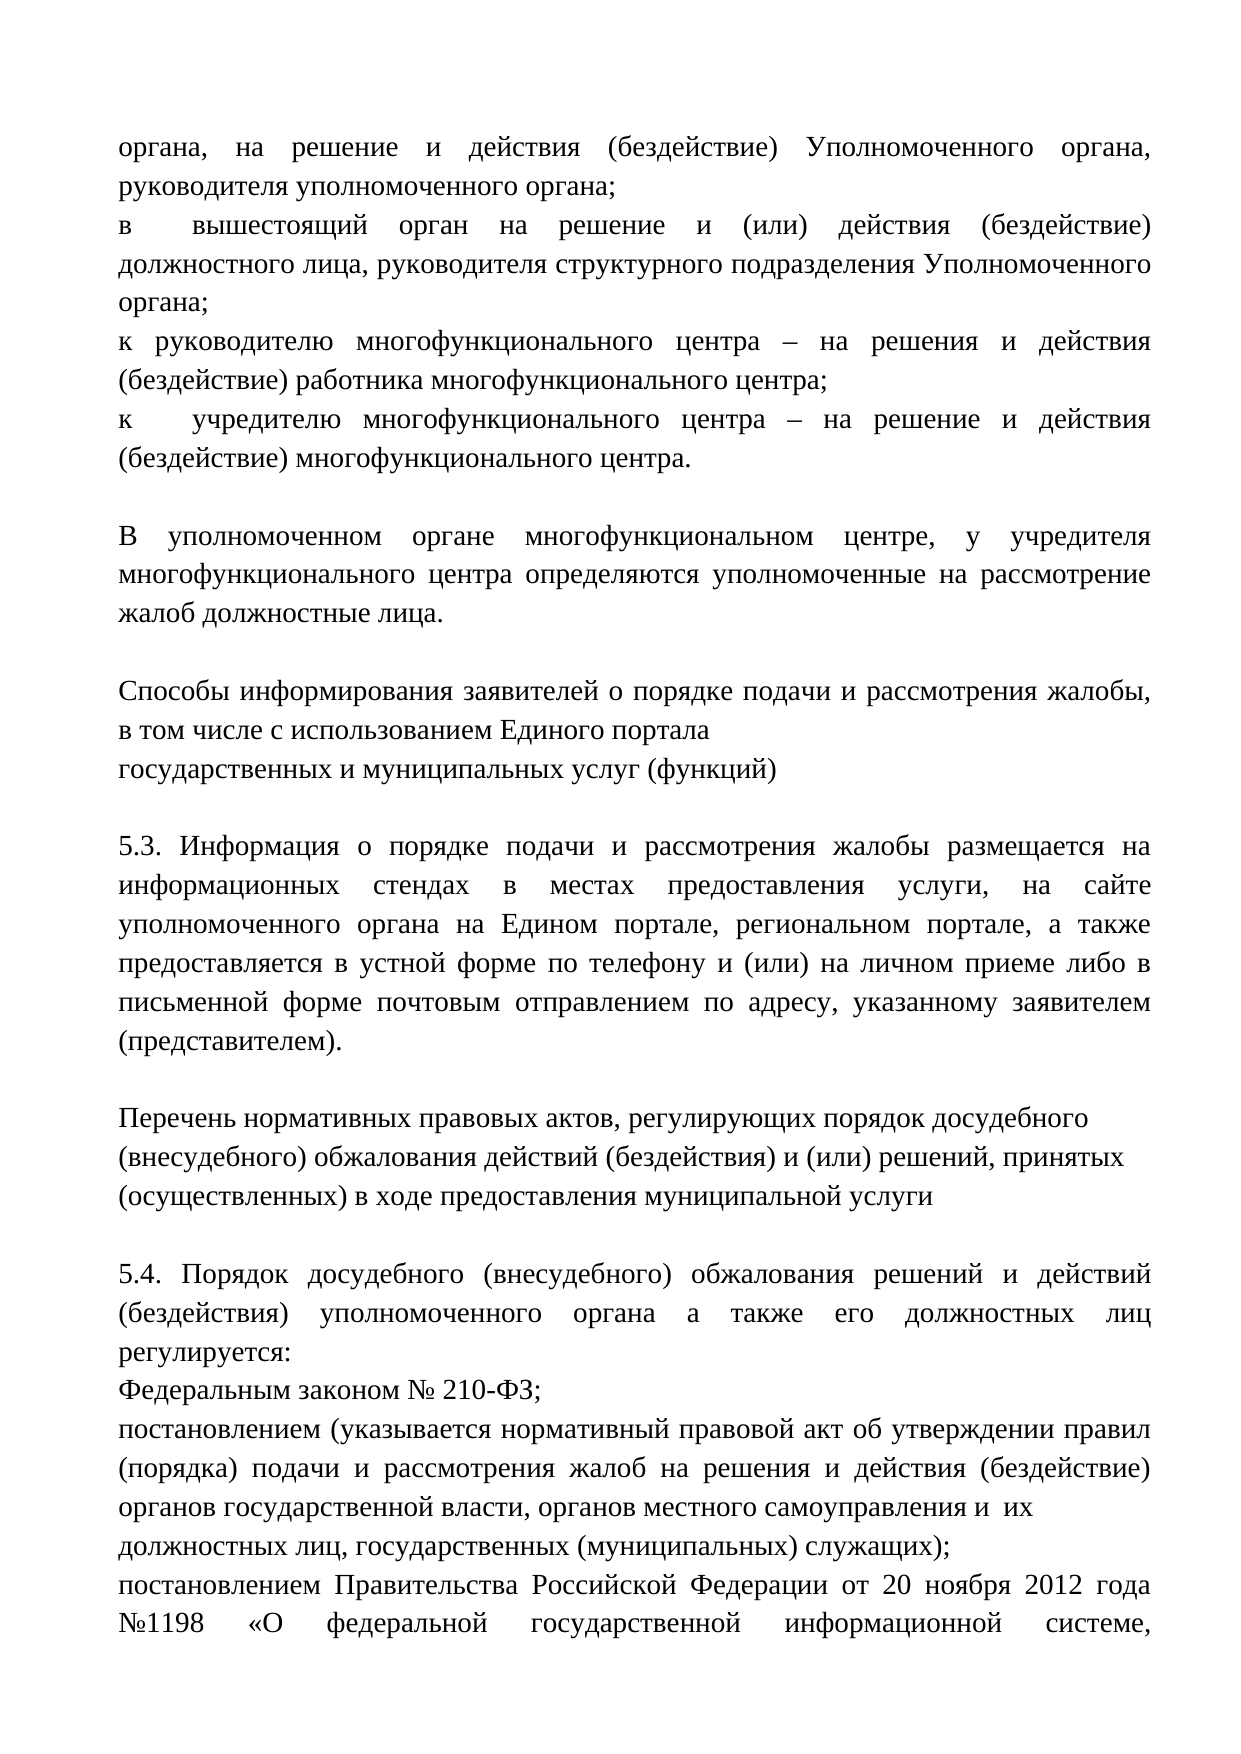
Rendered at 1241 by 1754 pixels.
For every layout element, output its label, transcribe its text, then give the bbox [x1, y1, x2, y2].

text к руководителю многофункционального центра – на решения и действия (бездействие) работника многофункционального центра; [118, 323, 1152, 396]
text Перечень нормативных правовых актов, регулирующих порядок досудебного (внесудебного) обжалования действий (бездействия) и (или) решений, принятых (осуществленных) в ходе предоставления муниципальной услуги [118, 1101, 1152, 1212]
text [118, 1567, 1152, 1639]
text 5.4. Порядок досудебного (внесудебного) обжалования решений и действий (бездействия) уполномоченного органа а также его должностных лиц регулируется: [118, 1256, 1152, 1367]
text к учредителю многофункционального центра – на решение и действия (бездействие) многофункционального центра. [118, 401, 1152, 473]
text государственных и муниципальных услуг (функций) [118, 751, 1152, 784]
text Федеральным законом № 210-ФЗ; [118, 1372, 1152, 1406]
text Способы информирования заявителей о порядке подачи и рассмотрения жалобы, в том числе с использованием Единого портала [118, 673, 1152, 746]
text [118, 129, 1152, 202]
text 5.3. Информация о порядке подачи и рассмотрения жалобы размещается на информационных стендах в местах предоставления услуги, на сайте уполномоченного органа на Едином портале, региональном портале, а также предоставляется в устной форме по телефону и (или) на личном приеме либо в письменной форме почтовым отправлением по адресу, указанному заявителем (представителем). [118, 828, 1152, 1056]
text в вышестоящий орган на решение и (или) действия (бездействие) должностного лица, руководителя структурного подразделения Уполномоченного органа; [118, 207, 1152, 318]
text постановлением (указывается нормативный правовой акт об утверждении правил (порядка) подачи и рассмотрения жалоб на решения и действия (бездействие) органов государственной власти, органов местного самоуправления и их должностных лиц, государственных (муниципальных) служащих); [118, 1411, 1152, 1561]
text В уполномоченном органе многофункциональном центре, у учредителя многофункционального центра определяются уполномоченные на рассмотрение жалоб должностные лица. [118, 518, 1152, 629]
